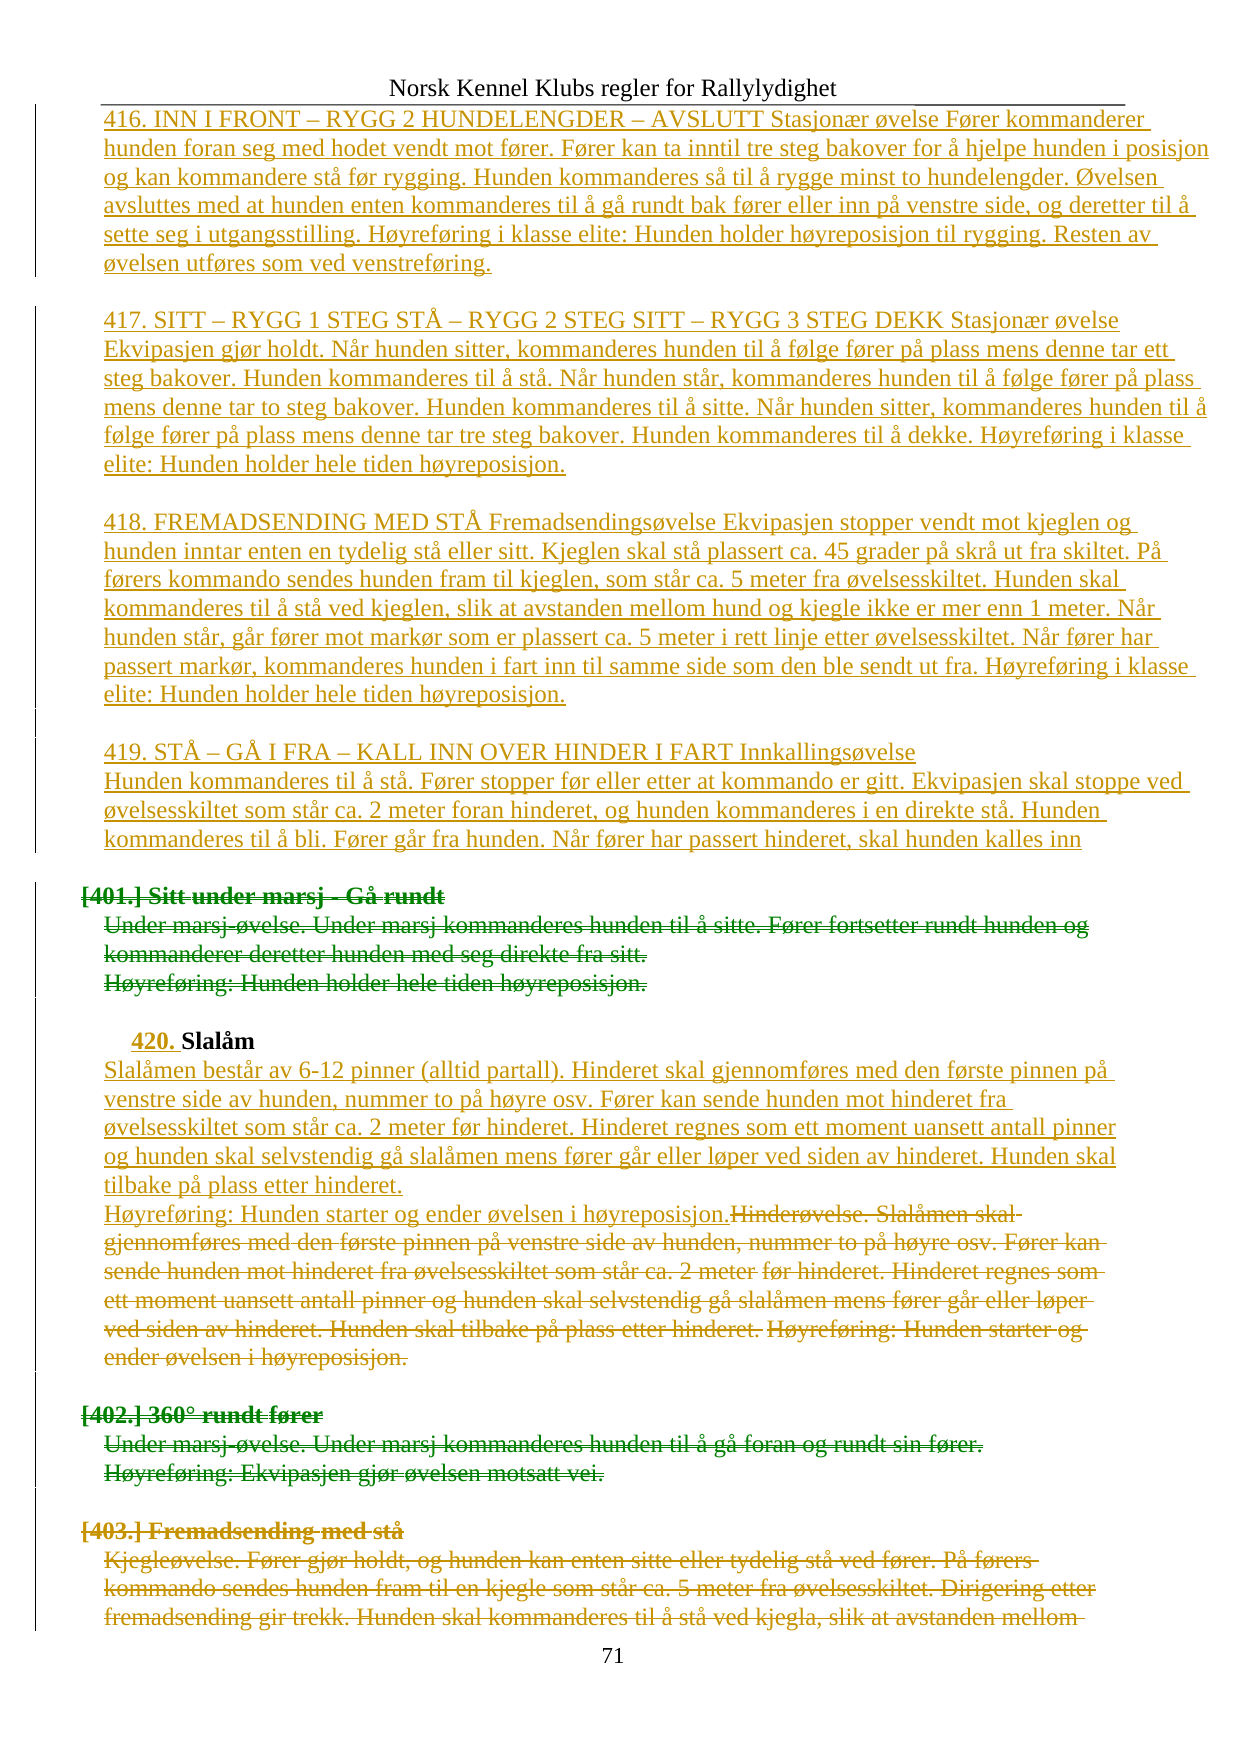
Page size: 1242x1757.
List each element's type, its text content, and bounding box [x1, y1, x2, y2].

list Slalåm [131, 1026, 1210, 1055]
